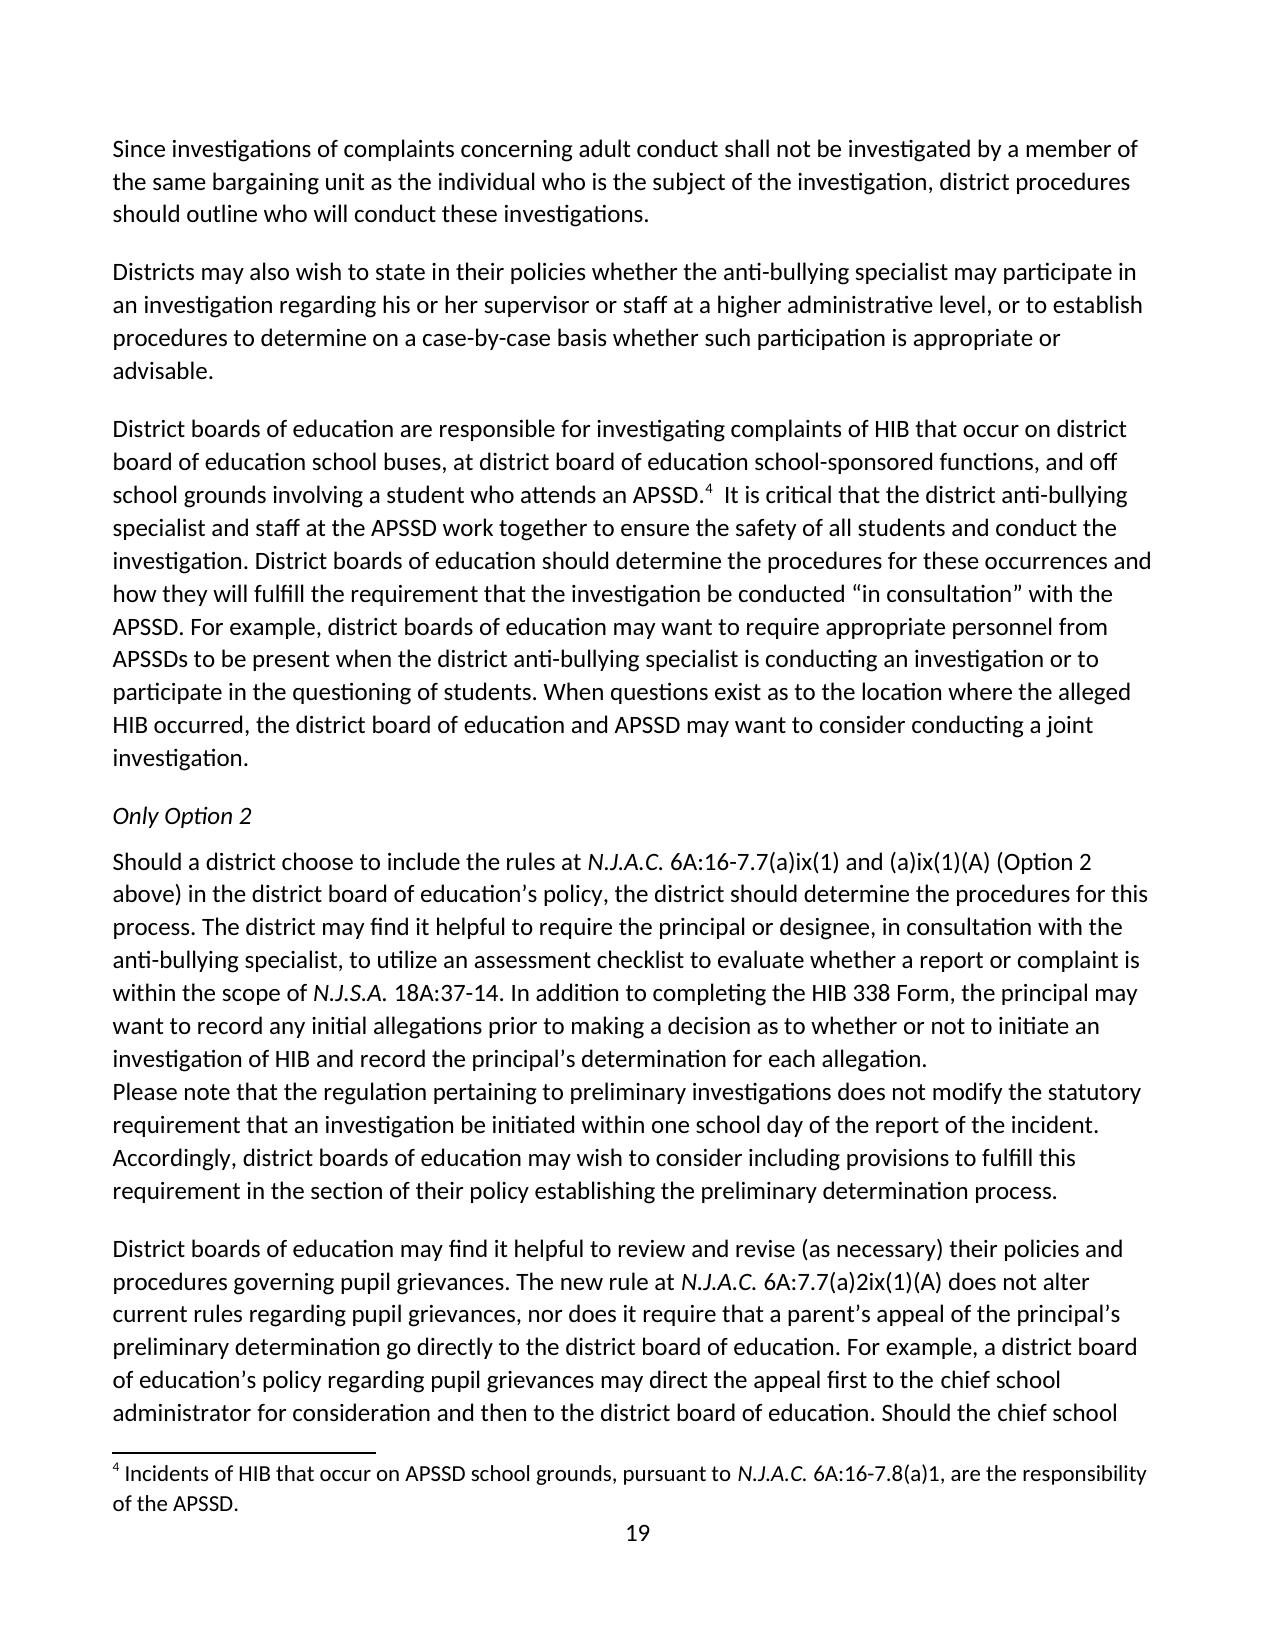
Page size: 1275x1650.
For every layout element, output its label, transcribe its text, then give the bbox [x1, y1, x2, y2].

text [112, 1233, 1162, 1428]
text District boards of education are responsible for investigating complaints of HIB that occur on district board of education school buses, at district board of education school-sponsored functions, and off school grounds involving a student who attends an APSSD. It is critical that the district anti-bullying specialist and staff at the APSSD work together to ensure the safety of all students and conduct the investigation. District boards of education should determine the procedures for these occurrences and how they will fulfill the requirement that the investigation be conducted “in consultation” with the APSSD. For example, district boards of education may want to require appropriate personnel from APSSDs to be present when the district anti-bullying specialist is conducting an investigation or to participate in the questioning of students. When questions exist as to the location where the alleged HIB occurred, the district board of education and APSSD may want to consider conducting a joint investigation. [112, 413, 1162, 773]
text Since investigations of complaints concerning adult conduct shall not be investigated by a member of the same bargaining unit as the individual who is the subject of the investigation, district procedures should outline who will conduct these investigations. [112, 133, 1162, 229]
text Please note that the regulation pertaining to preliminary investigations does not modify the statutory requirement that an investigation be initiated within one school day of the report of the incident. Accordingly, district boards of education may wish to consider including provisions to fulfill this requirement in the section of their policy establishing the preliminary determination process. [112, 1076, 1162, 1205]
text Should a district choose to include the rules at N.J.A.C. 6A:16-7.7(a)ix(1) and (a)ix(1)(A) (Option 2 above) in the district board of education’s policy, the district should determine the procedures for this process. The district may find it helpful to require the principal or designee, in consultation with the anti-bullying specialist, to utilize an assessment checklist to evaluate whether a report or complaint is within the scope of N.J.S.A. 18A:37-14. In addition to completing the HIB 338 Form, the principal may want to record any initial allegations prior to making a decision as to whether or not to initiate an investigation of HIB and record the principal’s determination for each allegation. [112, 846, 1162, 1074]
text Districts may also wish to state in their policies whether the anti-bullying specialist may participate in an investigation regarding his or her supervisor or staff at a higher administrative level, or to establish procedures to determine on a case-by-case basis whether such participation is appropriate or advisable. [112, 257, 1162, 386]
subtitle Only Option 2 [112, 800, 1162, 831]
